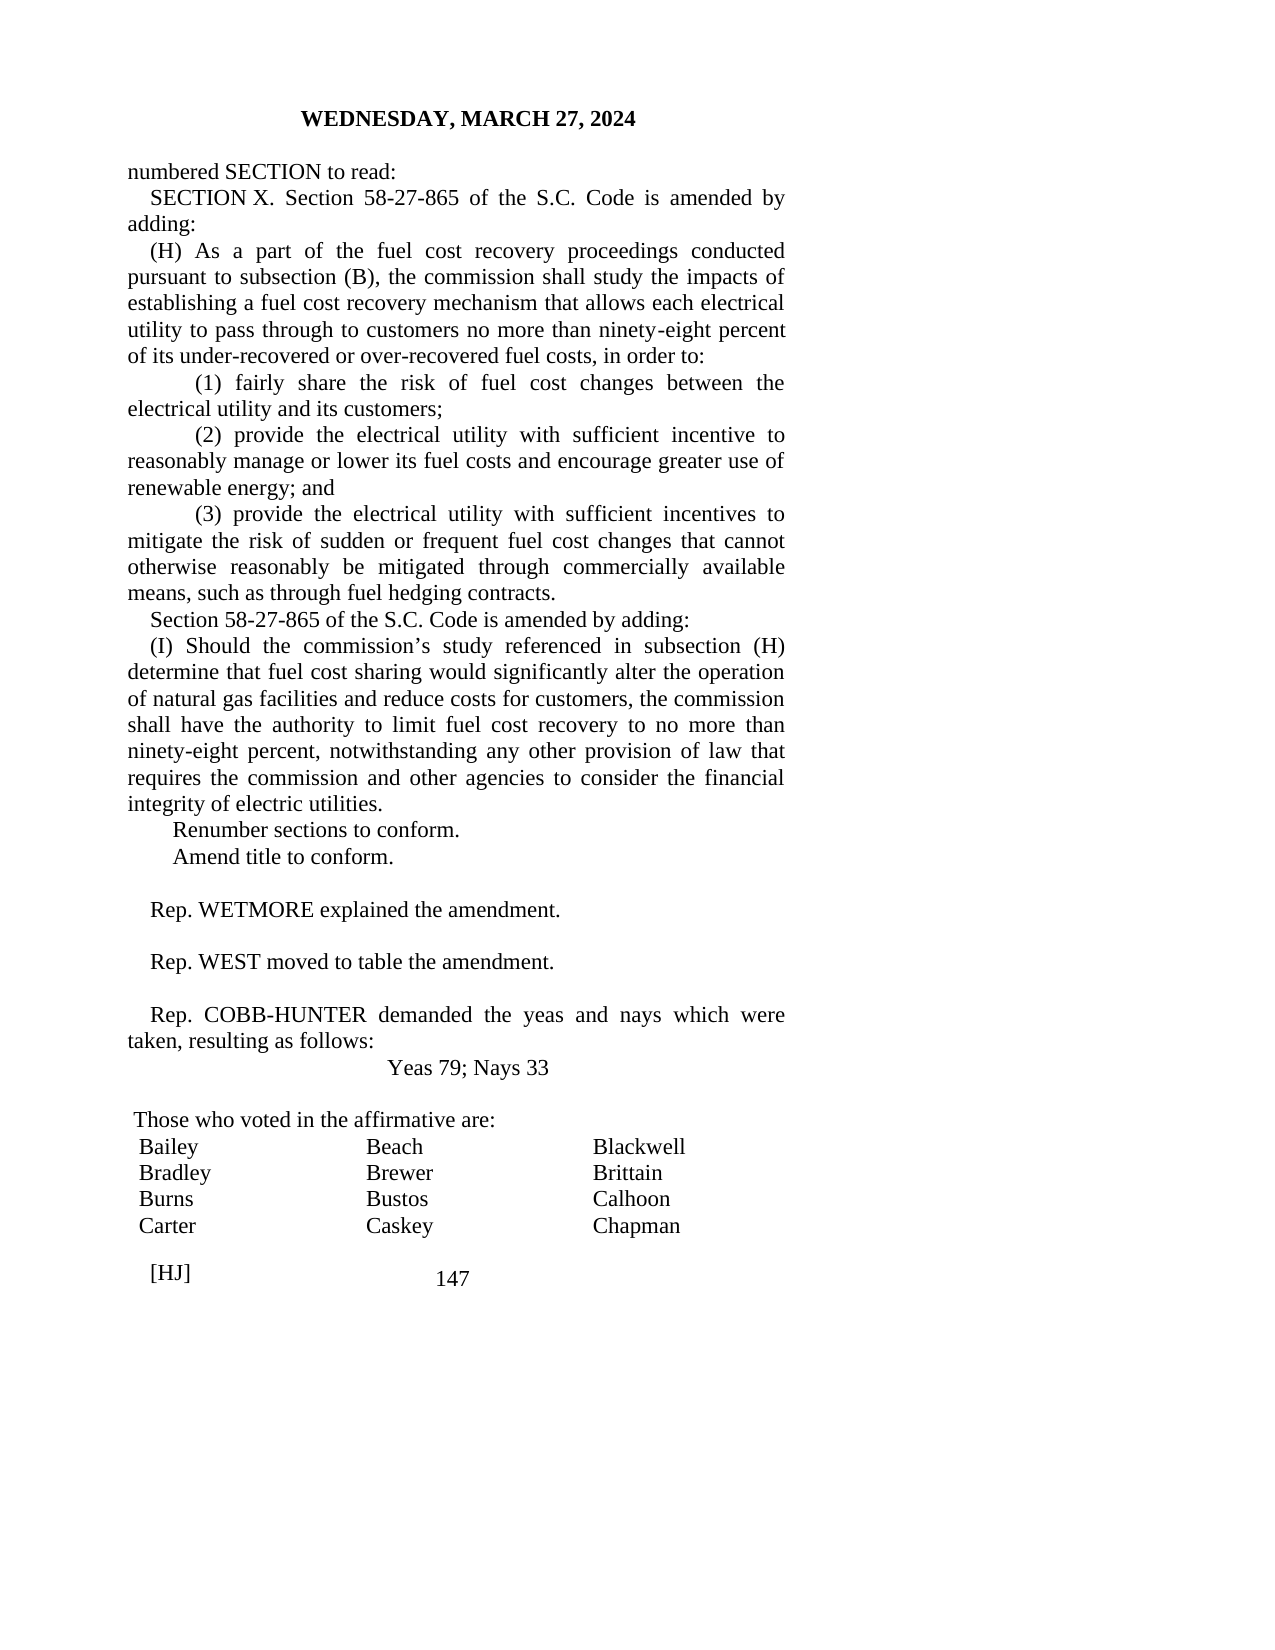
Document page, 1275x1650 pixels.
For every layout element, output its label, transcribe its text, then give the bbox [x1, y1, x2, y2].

text (2) provide the electrical utility with sufficient incentive to reasonably manage or lower its fuel costs and encourage greater use of renewable energy; and [127, 421, 786, 500]
text (1) fairly share the risk of fuel cost changes between the electrical utility and its customers; [127, 368, 786, 421]
title Amend title to conform. [150, 843, 786, 869]
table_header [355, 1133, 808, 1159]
text Renumber sections to conform. [150, 817, 786, 843]
text (H) As a part of the fuel cost recovery proceedings conducted pursuant to subsection (B), the commission shall study the impacts of establishing a fuel cost recovery mechanism that allows each electrical utility to pass through to customers no more than ninety-eight percent of its under-recovered or over-recovered fuel costs, in order to: [127, 237, 786, 368]
text Yeas 79; Nays 33 [127, 1054, 786, 1080]
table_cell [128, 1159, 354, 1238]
text Rep. WEST moved to table the amendment. [127, 948, 786, 975]
text Rep. WETMORE explained the amendment. [127, 896, 786, 922]
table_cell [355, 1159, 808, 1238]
text (I) Should the commission’s study referenced in subsection (H) determine that fuel cost sharing would significantly alter the operation of natural gas facilities and reduce costs for customers, the commission shall have the authority to limit fuel cost recovery to no more than ninety-eight percent, notwithstanding any other provision of law that requires the commission and other agencies to consider the financial integrity of electric utilities. [127, 632, 786, 817]
text (3) provide the electrical utility with sufficient incentives to mitigate the risk of sudden or frequent fuel cost changes that cannot otherwise reasonably be mitigated through commercially available means, such as through fuel hedging contracts. [127, 500, 786, 606]
text Section 58-27-865 of the S.C. Code is amended by adding: [127, 606, 786, 632]
text SECTION X. Section 58-27-865 of the S.C. Code is amended by adding: [127, 184, 786, 237]
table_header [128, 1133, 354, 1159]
text Those who voted in the affirmative are: [127, 1106, 786, 1133]
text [127, 158, 786, 184]
text Rep. COBB-HUNTER demanded the yeas and nays which were taken, resulting as follows: [127, 1001, 786, 1054]
